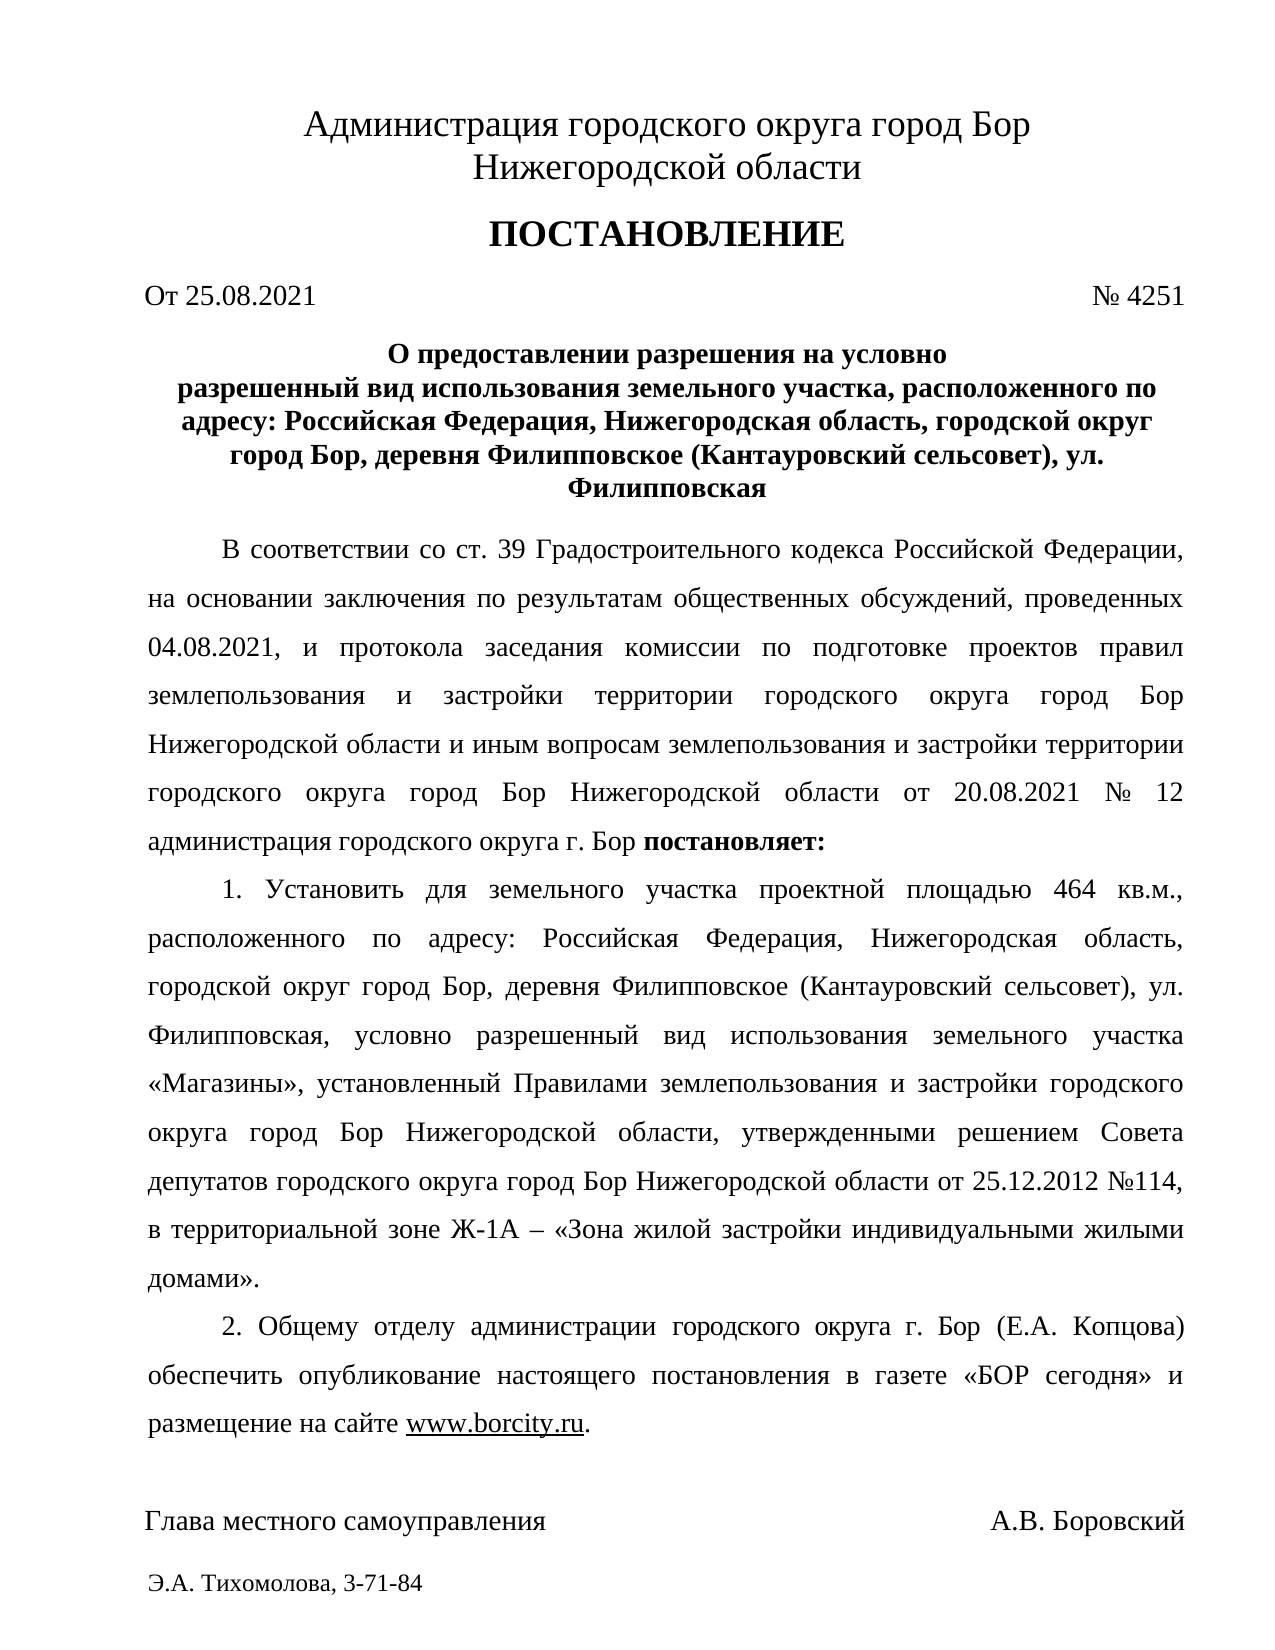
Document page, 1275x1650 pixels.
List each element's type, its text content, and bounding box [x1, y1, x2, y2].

table_header № 4251 [617, 279, 1196, 312]
table_header От 25.08.2021 [133, 279, 617, 312]
table_cell А.В. Боровский [591, 1504, 1196, 1537]
table_cell Глава местного самоуправления [133, 1504, 591, 1537]
text О предоставлении разрешения на условно [148, 336, 1186, 370]
text Э.А. Тихомолова, 3-71-84 [148, 1568, 1186, 1597]
text Администрация городского округа город Бор [148, 101, 1186, 144]
table_header В соответствии со ст. 39 Градостроительного кодекса Российской Федерации, на основании заключения по результатам общественных обсуждений, проведенных 04.08.2021, и протокола заседания комиссии по подготовке проектов правил землепользования и застройки территории городского округа город Бор Нижегородской области и иным вопросам землепользования и застройки территории городского округа город Бор Нижегородской области от 20.08.2021 № 12 администрация городского округа г. Бор постановляет: 1. Установить для земельного участка проектной площадью 464 кв.м., расположенного по адресу: Российская Федерация, Нижегородская область, городской округ город Бор, деревня Филипповское (Кантауровский сельсовет), ул. Филипповская, условно разрешенный вид использования земельного участка «Магазины», установленный Правилами землепользования и застройки городского округа город Бор Нижегородской области, утвержденными решением Совета депутатов городского округа город Бор Нижегородской области от 25.12.2012 №114, в территориальной зоне Ж-1А – «Зона жилой застройки индивидуальными жилыми домами». 2. Общему отделу администрации городского округа г. Бор (Е.А. Копцова) обеспечить опубликование настоящего постановления в газете «БОР сегодня» и размещение на сайте www.borcity.ru. [136, 533, 1196, 1503]
text разрешенный вид использования земельного участка, расположенного по адресу: Российская Федерация, Нижегородская область, городской округ город Бор, деревня Филипповское (Кантауровский сельсовет), ул. Филипповская [148, 370, 1186, 504]
text Нижегородской области [148, 144, 1186, 187]
text ПОСТАНОВЛЕНИЕ [148, 211, 1186, 254]
